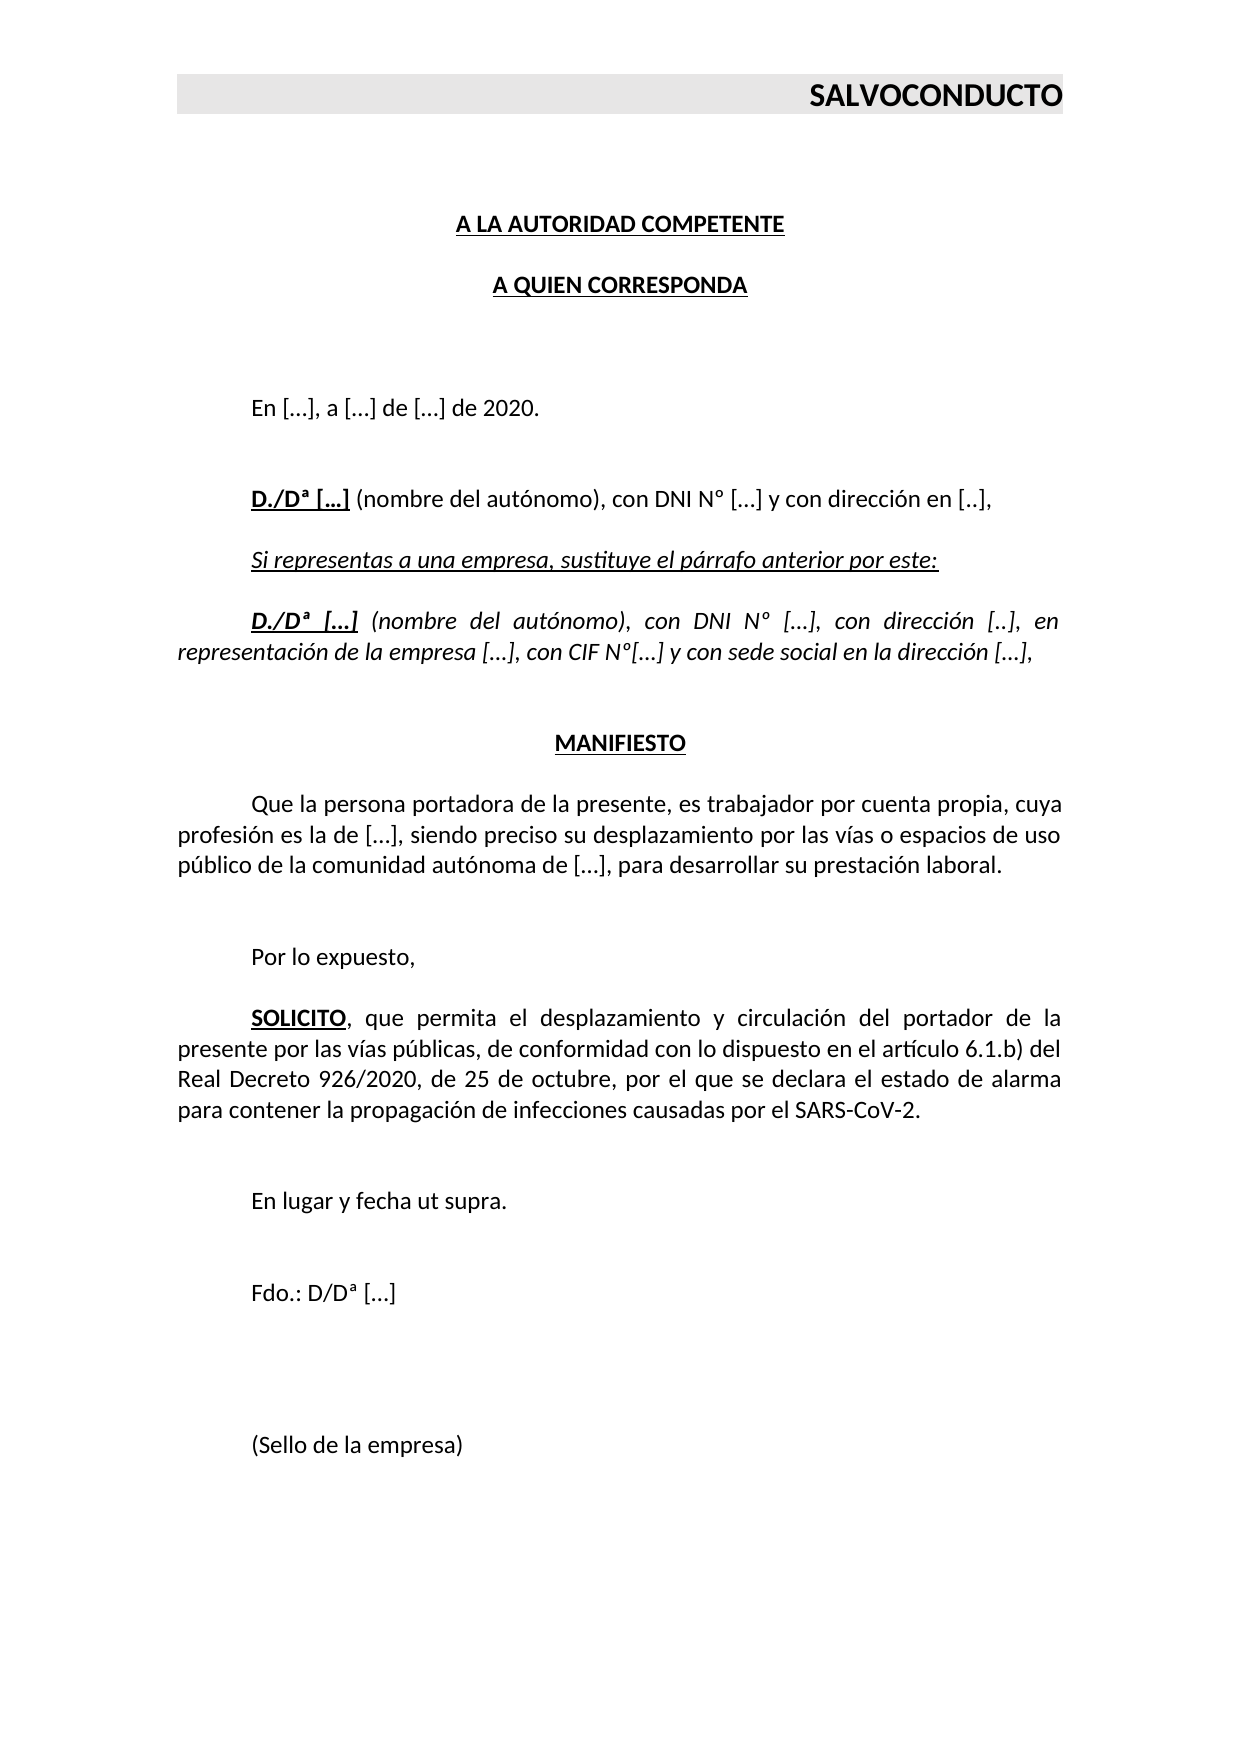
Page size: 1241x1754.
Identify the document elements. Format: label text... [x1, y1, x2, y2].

text Por lo expuesto, [177, 941, 1063, 972]
text En […], a […] de […] de 2020. [177, 392, 1063, 422]
text A QUIEN CORRESPONDA [177, 270, 1063, 300]
text En lugar y fecha ut supra. [177, 1185, 1063, 1216]
text A LA AUTORIDAD COMPETENTE [177, 209, 1063, 239]
text (Sello de la empresa) [177, 1429, 1063, 1460]
text Fdo.: D/Dª […] [177, 1277, 1063, 1307]
text Si representas a una empresa, sustituye el párrafo anterior por este: [177, 544, 1063, 575]
text D./Dª […] (nombre del autónomo), con DNI Nº […], con dirección [..], en representación de la empresa […], con CIF Nº[…] y con sede social en la dirección […], [177, 605, 1063, 666]
text D./Dª […] (nombre del autónomo), con DNI Nº […] y con dirección en [..], [177, 483, 1063, 514]
text MANIFIESTO [177, 727, 1063, 758]
text Que la persona portadora de la presente, es trabajador por cuenta propia, cuya profesión es la de […], siendo preciso su desplazamiento por las vías o espacios de uso público de la comunidad autónoma de […], para desarrollar su prestación laboral. [177, 788, 1063, 880]
text SOLICITO, que permita el desplazamiento y circulación del portador de la presente por las vías públicas, de conformidad con lo dispuesto en el artículo 6.1.b) del Real Decreto 926/2020, de 25 de octubre, por el que se declara el estado de alarma para contener la propagación de infecciones causadas por el SARS-CoV-2. [177, 1002, 1063, 1124]
